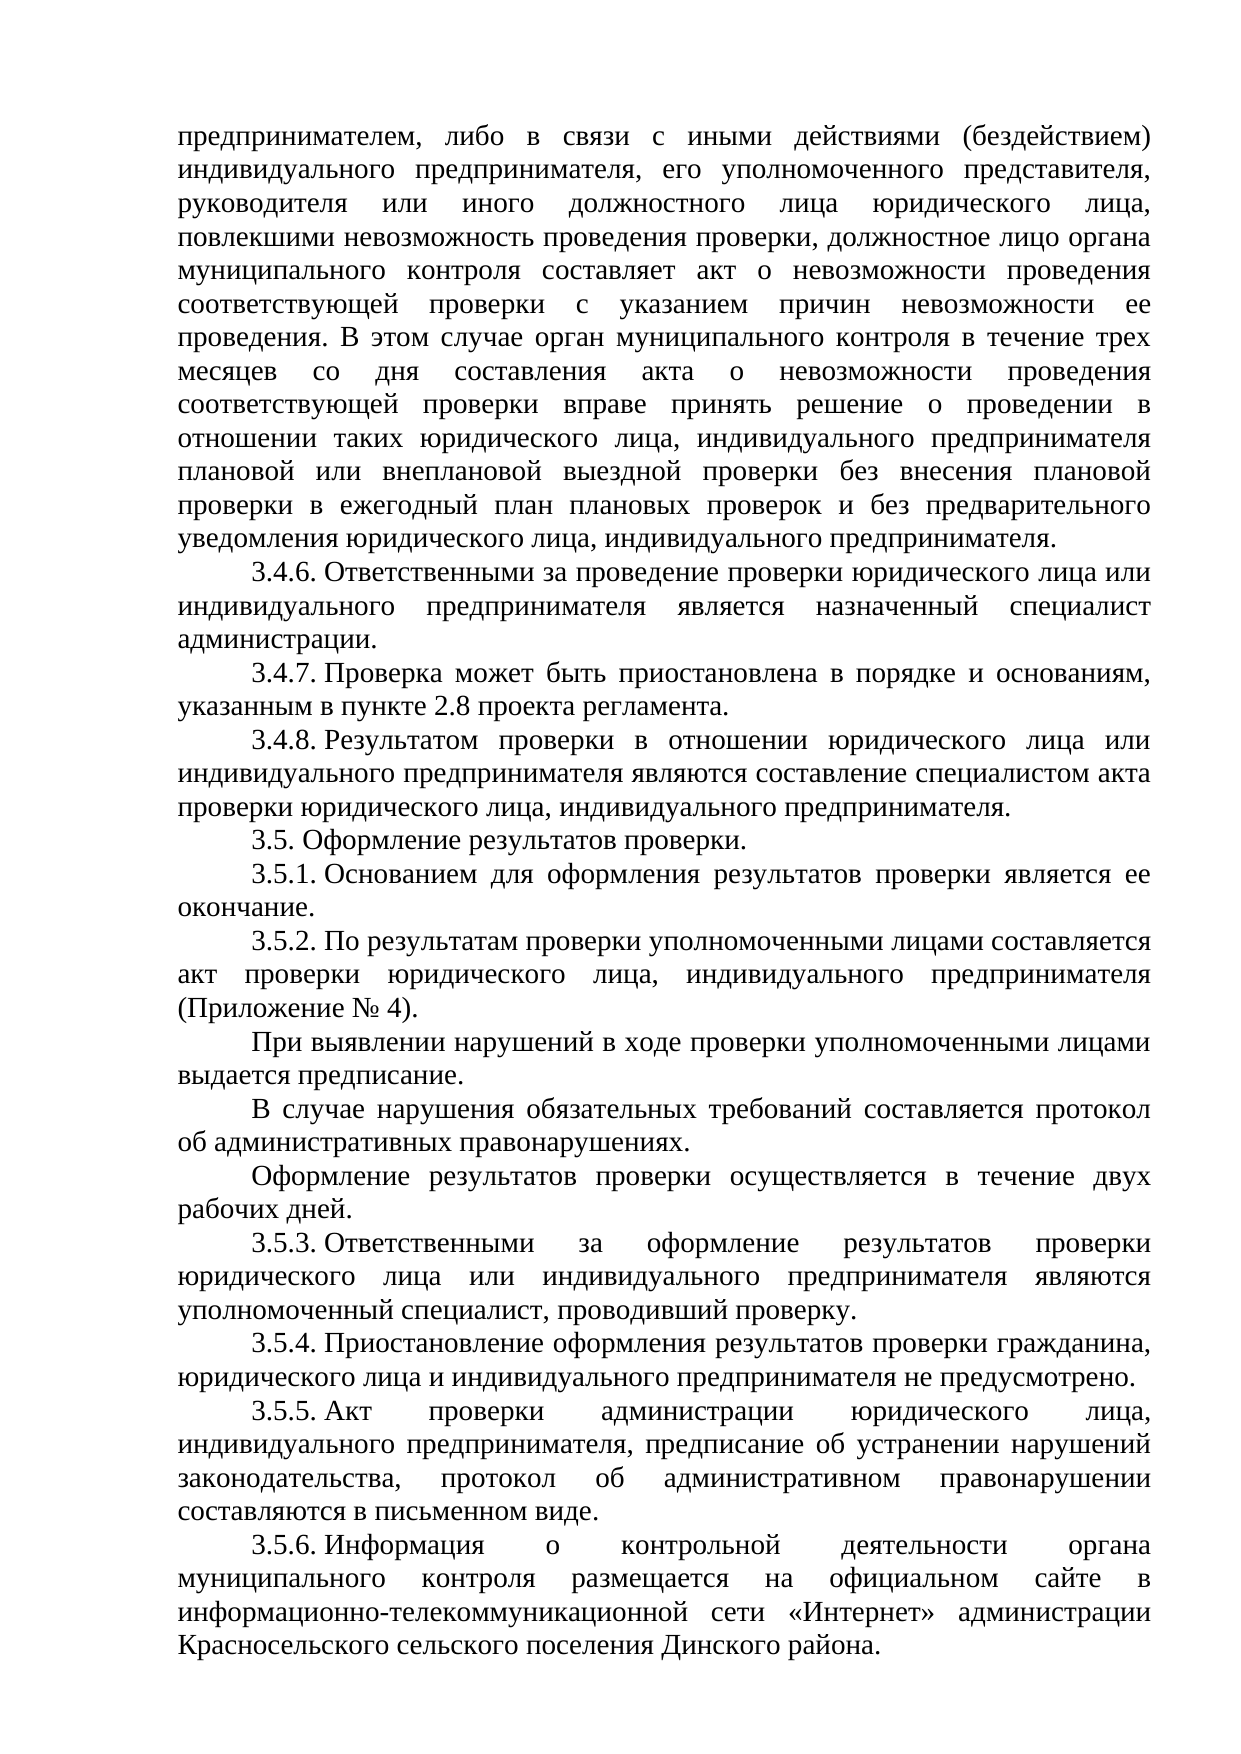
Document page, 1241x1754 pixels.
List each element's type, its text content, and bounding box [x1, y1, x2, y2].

text 3.5.4. Приостановление оформления результатов проверки гражданина, юридического лица и индивидуального предпринимателя не предусмотрено. [177, 1326, 1152, 1393]
text 3.4.8. Результатом проверки в отношении юридического лица или индивидуального предпринимателя являются составление специалистом акта проверки юридического лица, индивидуального предпринимателя. [177, 722, 1152, 822]
text 3.5.5. Акт проверки администрации юридического лица, индивидуального предпринимателя, предписание об устранении нарушений законодательства, протокол об административном правонарушении составляются в письменном виде. [177, 1393, 1152, 1527]
text В случае нарушения обязательных требований составляется протокол об административных правонарушениях. [177, 1091, 1152, 1158]
text 3.4.6. Ответственными за проведение проверки юридического лица или индивидуального предпринимателя является назначенный специалист администрации. [177, 554, 1152, 655]
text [177, 118, 1152, 554]
text 3.5.1. Основанием для оформления результатов проверки является ее окончание. [177, 856, 1152, 923]
text 3.5. Оформление результатов проверки. [177, 822, 1152, 856]
text 3.5.2. По результатам проверки уполномоченными лицами составляется акт проверки юридического лица, индивидуального предпринимателя (Приложение № 4). [177, 923, 1152, 1024]
text Оформление результатов проверки осуществляется в течение двух рабочих дней. [177, 1158, 1152, 1225]
text 3.5.3. Ответственными за оформление результатов проверки юридического лица или индивидуального предпринимателя являются уполномоченный специалист, проводивший проверку. [177, 1225, 1152, 1326]
text При выявлении нарушений в ходе проверки уполномоченными лицами выдается предписание. [177, 1024, 1152, 1091]
text 3.4.7. Проверка может быть приостановлена в порядке и основаниям, указанным в пункте 2.8 проекта регламента. [177, 655, 1152, 722]
text 3.5.6. Информация о контрольной деятельности органа муниципального контроля размещается на официальном сайте в информационно-телекоммуникационной сети «Интернет» администрации Красносельского сельского поселения Динского района. [177, 1527, 1152, 1661]
